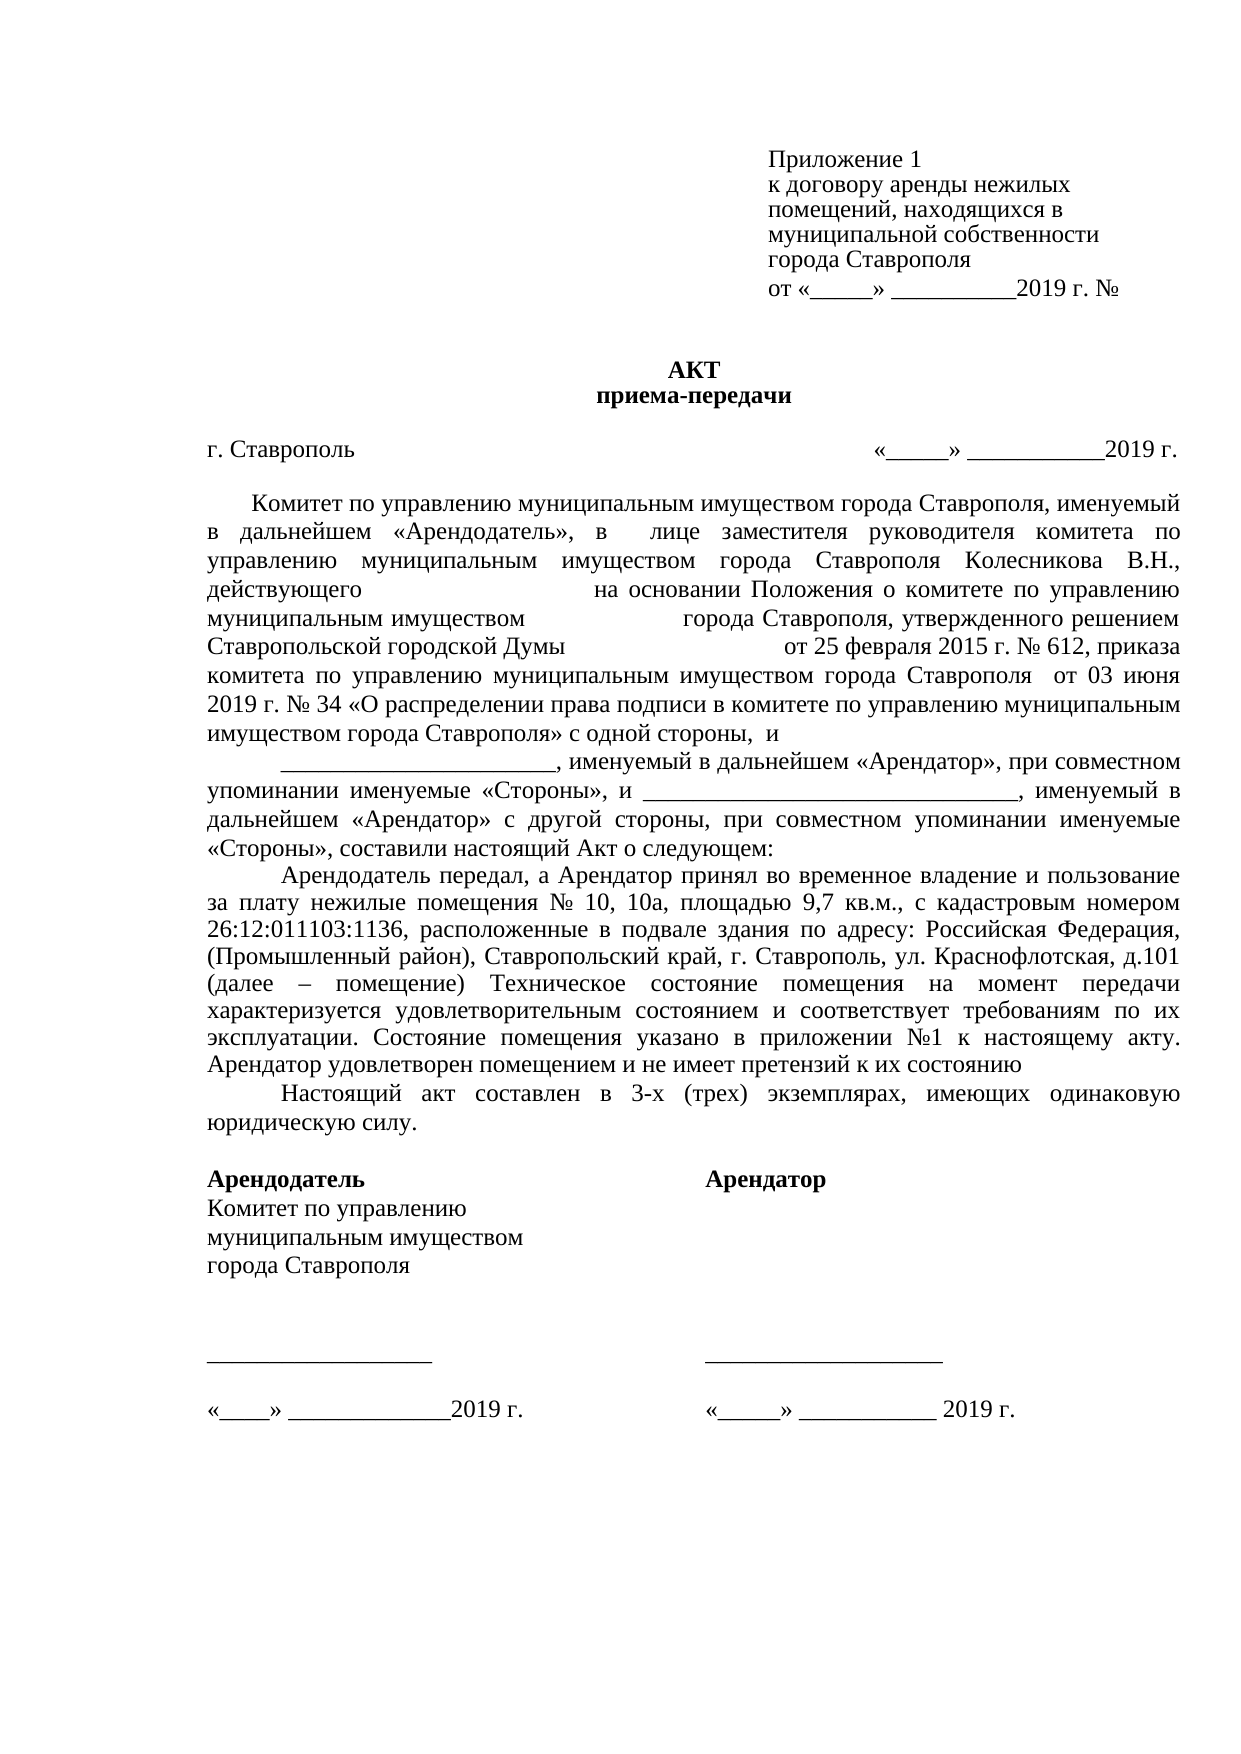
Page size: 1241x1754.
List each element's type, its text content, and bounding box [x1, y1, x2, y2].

text Приложение 1 [768, 148, 1181, 173]
text ______________________, именуемый в дальнейшем «Арендатор», при совместном упоминании именуемые «Стороны», и ______________________________, именуемый в дальнейшем «Арендатор» с другой стороны, при совместном упоминании именуемые «Стороны», составили настоящий Акт о следующем: [207, 746, 1181, 861]
text к договору аренды нежилых помещений, находящихся в муниципальной собственности [768, 173, 1181, 248]
text Настоящий акт составлен в 3-х (трех) экземплярах, имеющих одинаковую юридическую силу. [207, 1078, 1181, 1136]
text г. Ставрополь «_____» ___________2019 г. [207, 434, 1181, 463]
text Комитет по управлению муниципальным имуществом города Ставрополя, именуемый в дальнейшем «Арендодатель», в лице заместителя руководителя комитета по управлению муниципальным имуществом города Ставрополя Колесникова В.Н., действующего на основании Положения о комитете по управлению муниципальным имуществом города Ставрополя, утвержденного решением Ставропольской городской Думы от 25 февраля . № 612, приказа комитета по управлению муниципальным имуществом города Ставрополя от 03 июня 2019 г. № 34 «О распределении права подписи в комитете по управлению муниципальным имуществом города Ставрополя» с одной стороны, и [207, 488, 1181, 746]
text от «_____» __________2019 г. № [768, 273, 1181, 301]
table_header Арендодатель Комитет по управлению муниципальным имуществом города Ставрополя __________________ «____» _____________2019 г. [196, 1164, 694, 1423]
table_header Арендатор ___________________ «_____» ___________ 2019 г. [694, 1164, 1192, 1423]
text города Ставрополя [768, 248, 1181, 273]
text АКТ [207, 359, 1181, 384]
text приема-передачи [207, 384, 1181, 409]
text Арендодатель передал, а Арендатор принял во временное владение и пользование за плату нежилые помещения № 10, 10а, площадью 9,7 кв.м., с кадастровым номером 26:12:011103:1136, расположенные в подвале здания по адресу: Российская Федерация, (Промышленный район), Ставропольский край, г. Ставрополь, ул. Краснофлотская, д.101 (далее – помещение) Техническое состояние помещения на момент передачи характеризуется удовлетворительным состоянием и соответствует требованиям по их эксплуатации. Состояние помещения указано в приложении №1 к настоящему акту. Арендатор удовлетворен помещением и не имеет претензий к их состоянию [207, 861, 1181, 1078]
